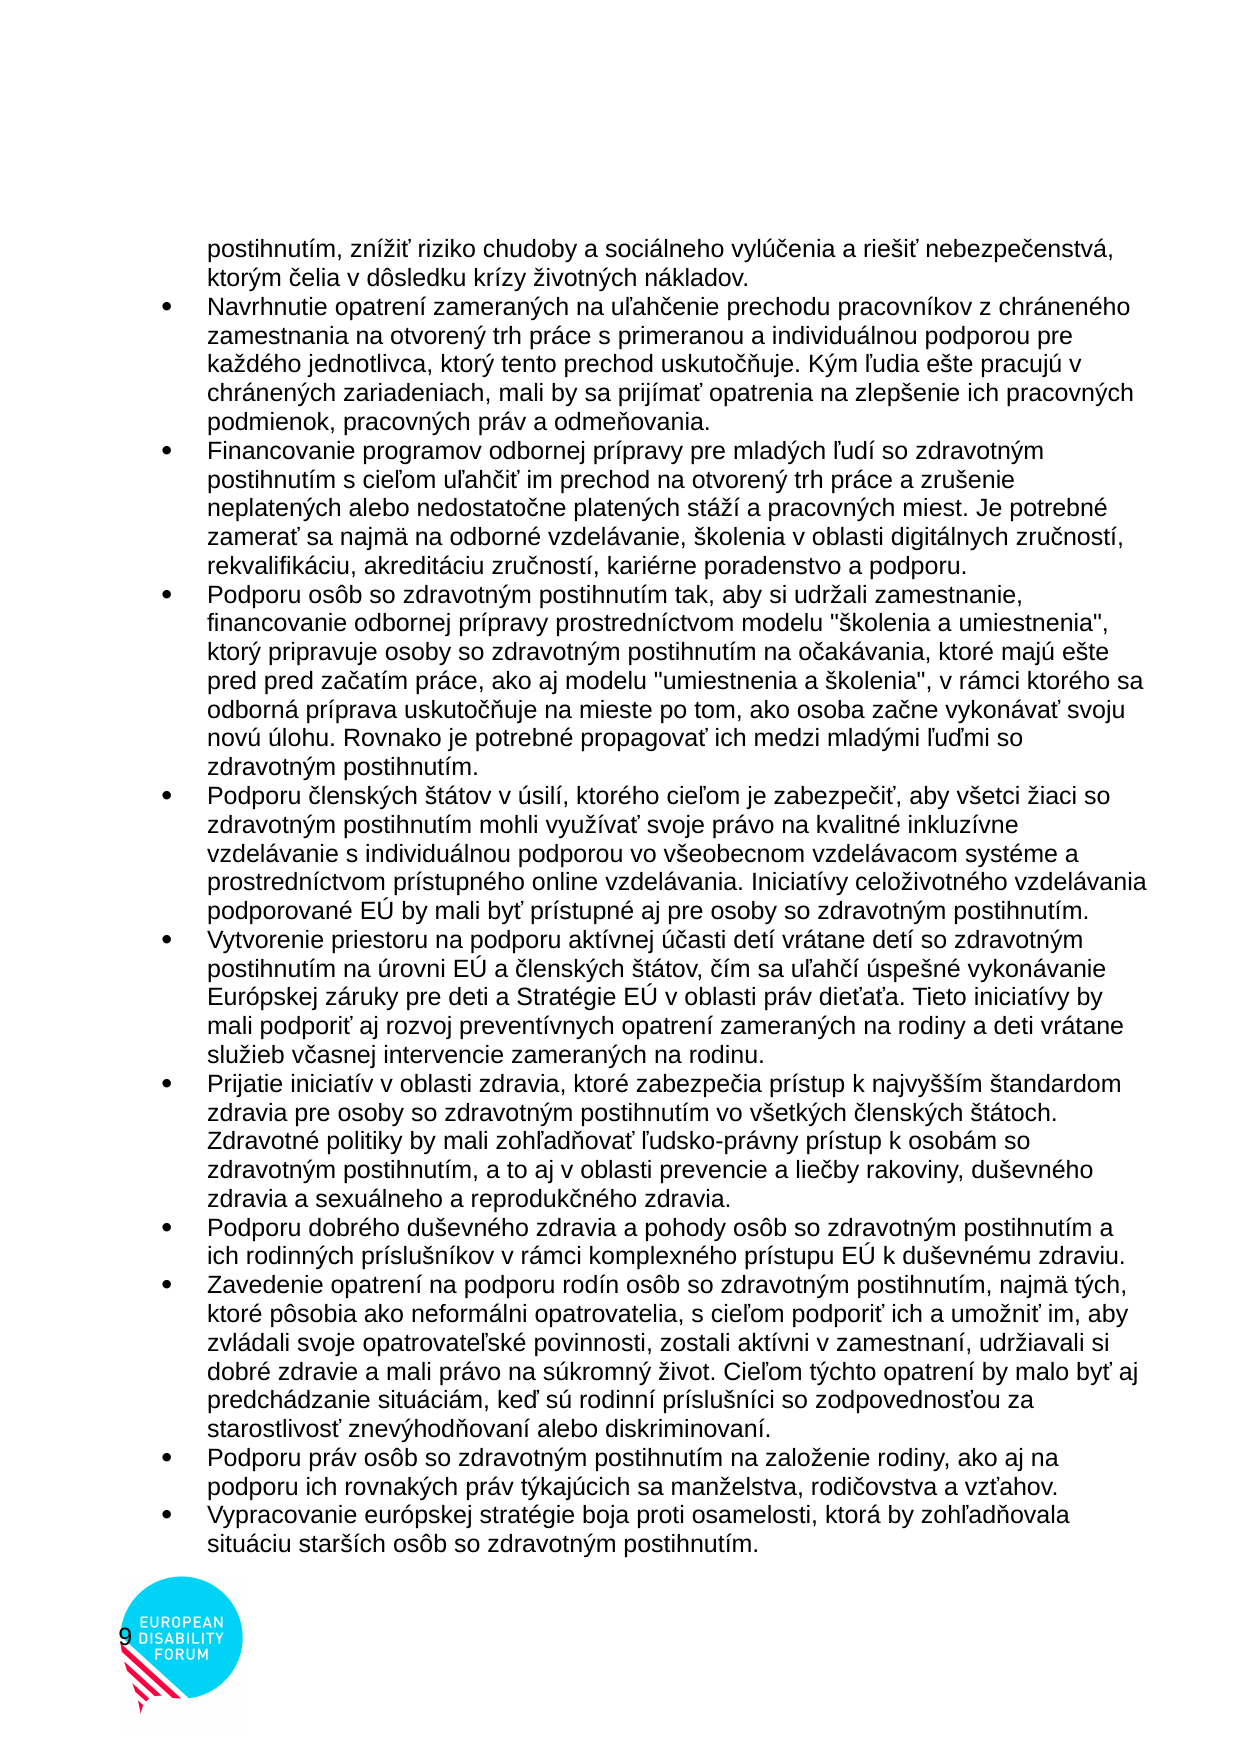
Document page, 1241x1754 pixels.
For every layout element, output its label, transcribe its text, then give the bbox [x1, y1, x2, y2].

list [162, 234, 1153, 292]
list Podporu osôb so zdravotným postihnutím tak, aby si udržali zamestnanie, financovanie odbornej prípravy prostredníctvom modelu "školenia a umiestnenia", ktorý pripravuje osoby so zdravotným postihnutím na očakávania, ktoré majú ešte pred pred začatím práce, ako aj modelu "umiestnenia a školenia", v rámci ktorého sa odborná príprava uskutočňuje na mieste po tom, ako osoba začne vykonávať svoju novú úlohu. Rovnako je potrebné propagovať ich medzi mladými ľuďmi so zdravotným postihnutím. [162, 579, 1153, 781]
list Prijatie iniciatív v oblasti zdravia, ktoré zabezpečia prístup k najvyšším štandardom zdravia pre osoby so zdravotným postihnutím vo všetkých členských štátoch. Zdravotné politiky by mali zohľadňovať ľudsko-právny prístup k osobám so zdravotným postihnutím, a to aj v oblasti prevencie a liečby rakoviny, duševného zdravia a sexuálneho a reprodukčného zdravia. [162, 1069, 1153, 1212]
list Navrhnutie opatrení zameraných na uľahčenie prechodu pracovníkov z chráneného zamestnania na otvorený trh práce s primeranou a individuálnou podporou pre každého jednotlivca, ktorý tento prechod uskutočňuje. Kým ľudia ešte pracujú v chránených zariadeniach, mali by sa prijímať opatrenia na zlepšenie ich pracovných podmienok, pracovných práv a odmeňovania. [162, 292, 1153, 436]
list Zavedenie opatrení na podporu rodín osôb so zdravotným postihnutím, najmä tých, ktoré pôsobia ako neformálni opatrovatelia, s cieľom podporiť ich a umožniť im, aby zvládali svoje opatrovateľské povinnosti, zostali aktívni v zamestnaní, udržiavali si dobré zdravie a mali právo na súkromný život. Cieľom týchto opatrení by malo byť aj predchádzanie situáciám, keď sú rodinní príslušníci so zodpovednosťou za starostlivosť znevýhodňovaní alebo diskriminovaní. [162, 1270, 1153, 1443]
list Vypracovanie európskej stratégie boja proti osamelosti, ktorá by zohľadňovala situáciu starších osôb so zdravotným postihnutím. [162, 1500, 1153, 1558]
picture [118, 1575, 245, 1732]
list Financovanie programov odbornej prípravy pre mladých ľudí so zdravotným postihnutím s cieľom uľahčiť im prechod na otvorený trh práce a zrušenie neplatených alebo nedostatočne platených stáží a pracovných miest. Je potrebné zamerať sa najmä na odborné vzdelávanie, školenia v oblasti digitálnych zručností, rekvalifikáciu, akreditáciu zručností, kariérne poradenstvo a podporu. [162, 436, 1153, 579]
list Podporu dobrého duševného zdravia a pohody osôb so zdravotným postihnutím a ich rodinných príslušníkov v rámci komplexného prístupu EÚ k duševnému zdraviu. [162, 1212, 1153, 1270]
list Podporu práv osôb so zdravotným postihnutím na založenie rodiny, ako aj na podporu ich rovnakých práv týkajúcich sa manželstva, rodičovstva a vzťahov. [162, 1443, 1153, 1500]
list Podporu členských štátov v úsilí, ktorého cieľom je zabezpečiť, aby všetci žiaci so zdravotným postihnutím mohli využívať svoje právo na kvalitné inkluzívne vzdelávanie s individuálnou podporou vo všeobecnom vzdelávacom systéme a prostredníctvom prístupného online vzdelávania. Iniciatívy celoživotného vzdelávania podporované EÚ by mali byť prístupné aj pre osoby so zdravotným postihnutím. [162, 781, 1153, 925]
list Vytvorenie priestoru na podporu aktívnej účasti detí vrátane detí so zdravotným postihnutím na úrovni EÚ a členských štátov, čím sa uľahčí úspešné vykonávanie Európskej záruky pre deti a Stratégie EÚ v oblasti práv dieťaťa. Tieto iniciatívy by mali podporiť aj rozvoj preventívnych opatrení zameraných na rodiny a deti vrátane služieb včasnej intervencie zameraných na rodinu. [162, 925, 1153, 1069]
